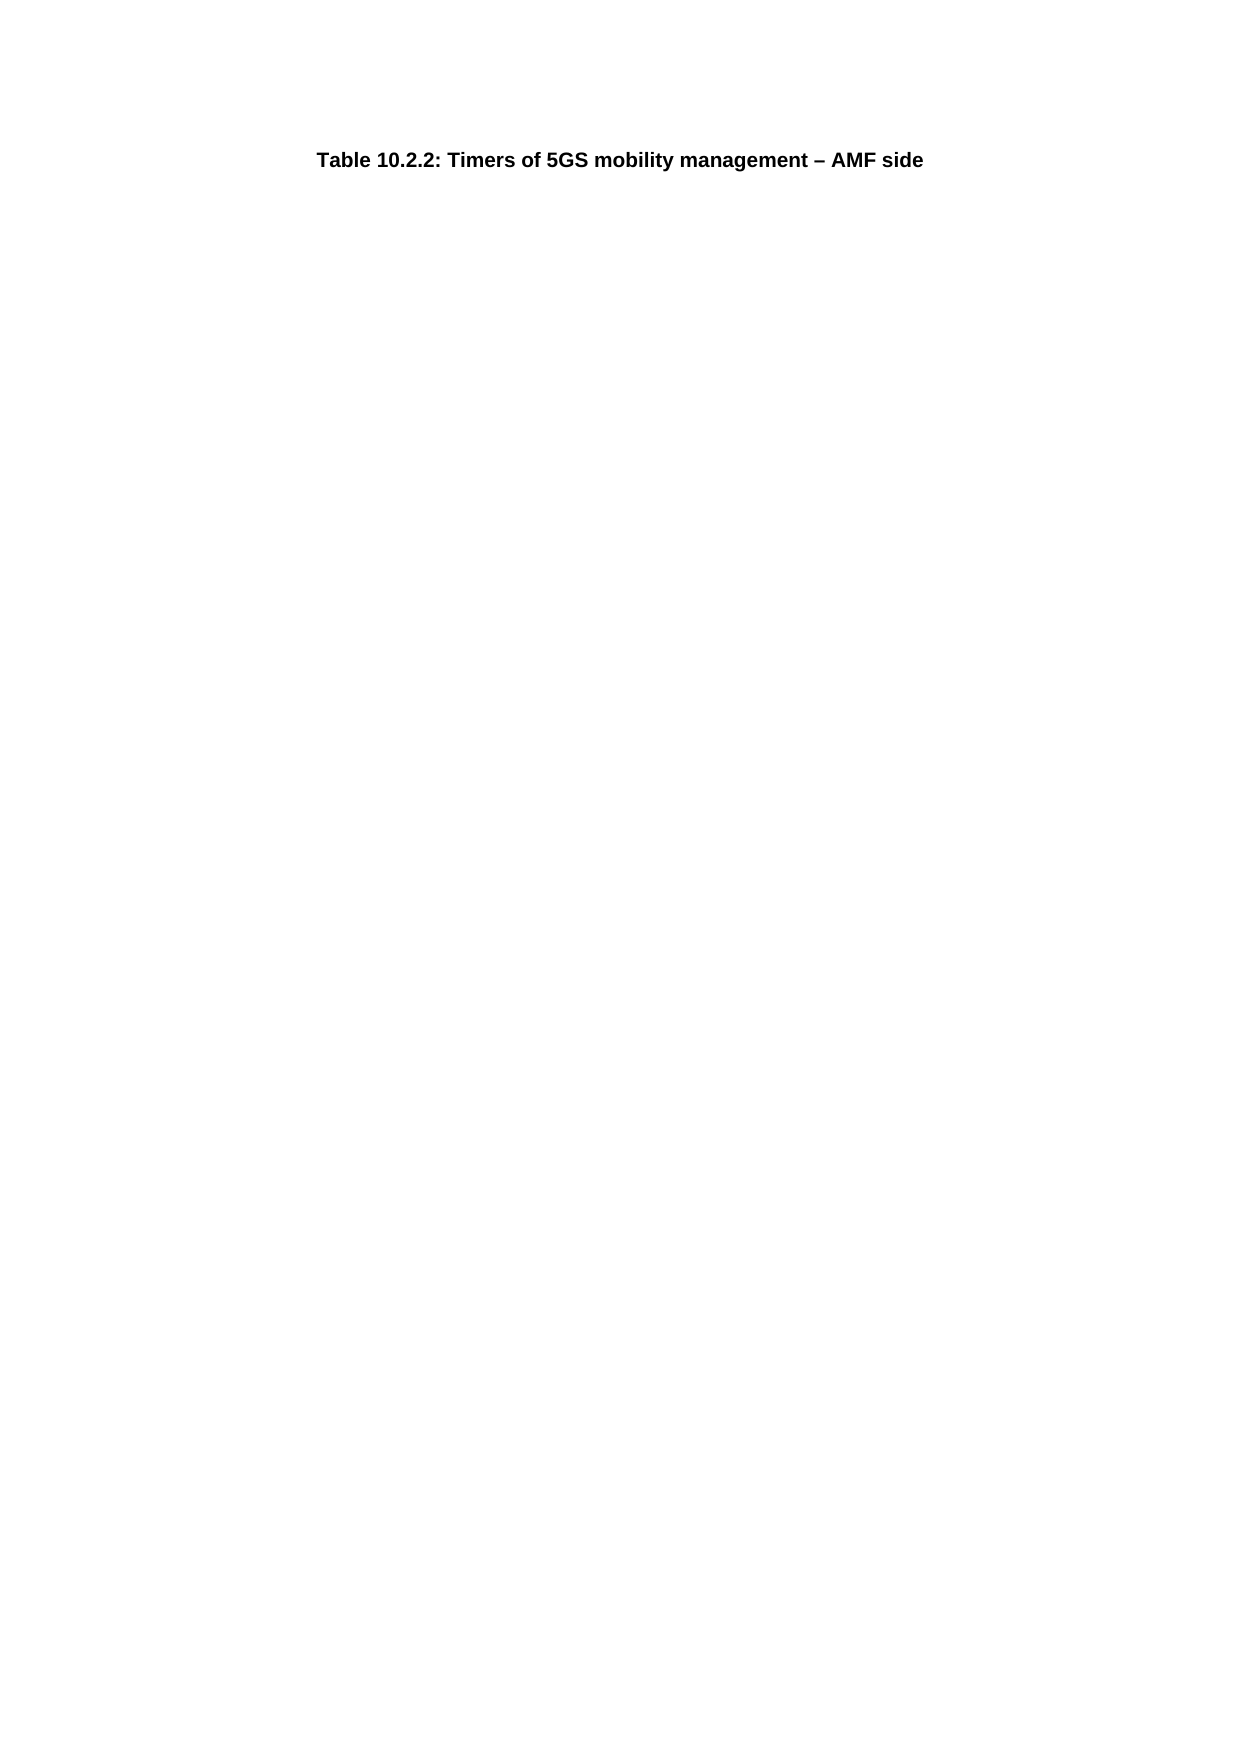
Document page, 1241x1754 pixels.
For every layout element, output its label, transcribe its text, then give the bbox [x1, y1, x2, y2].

text Table 10.2.2: Timers of 5GS mobility management – AMF side [118, 148, 1122, 172]
